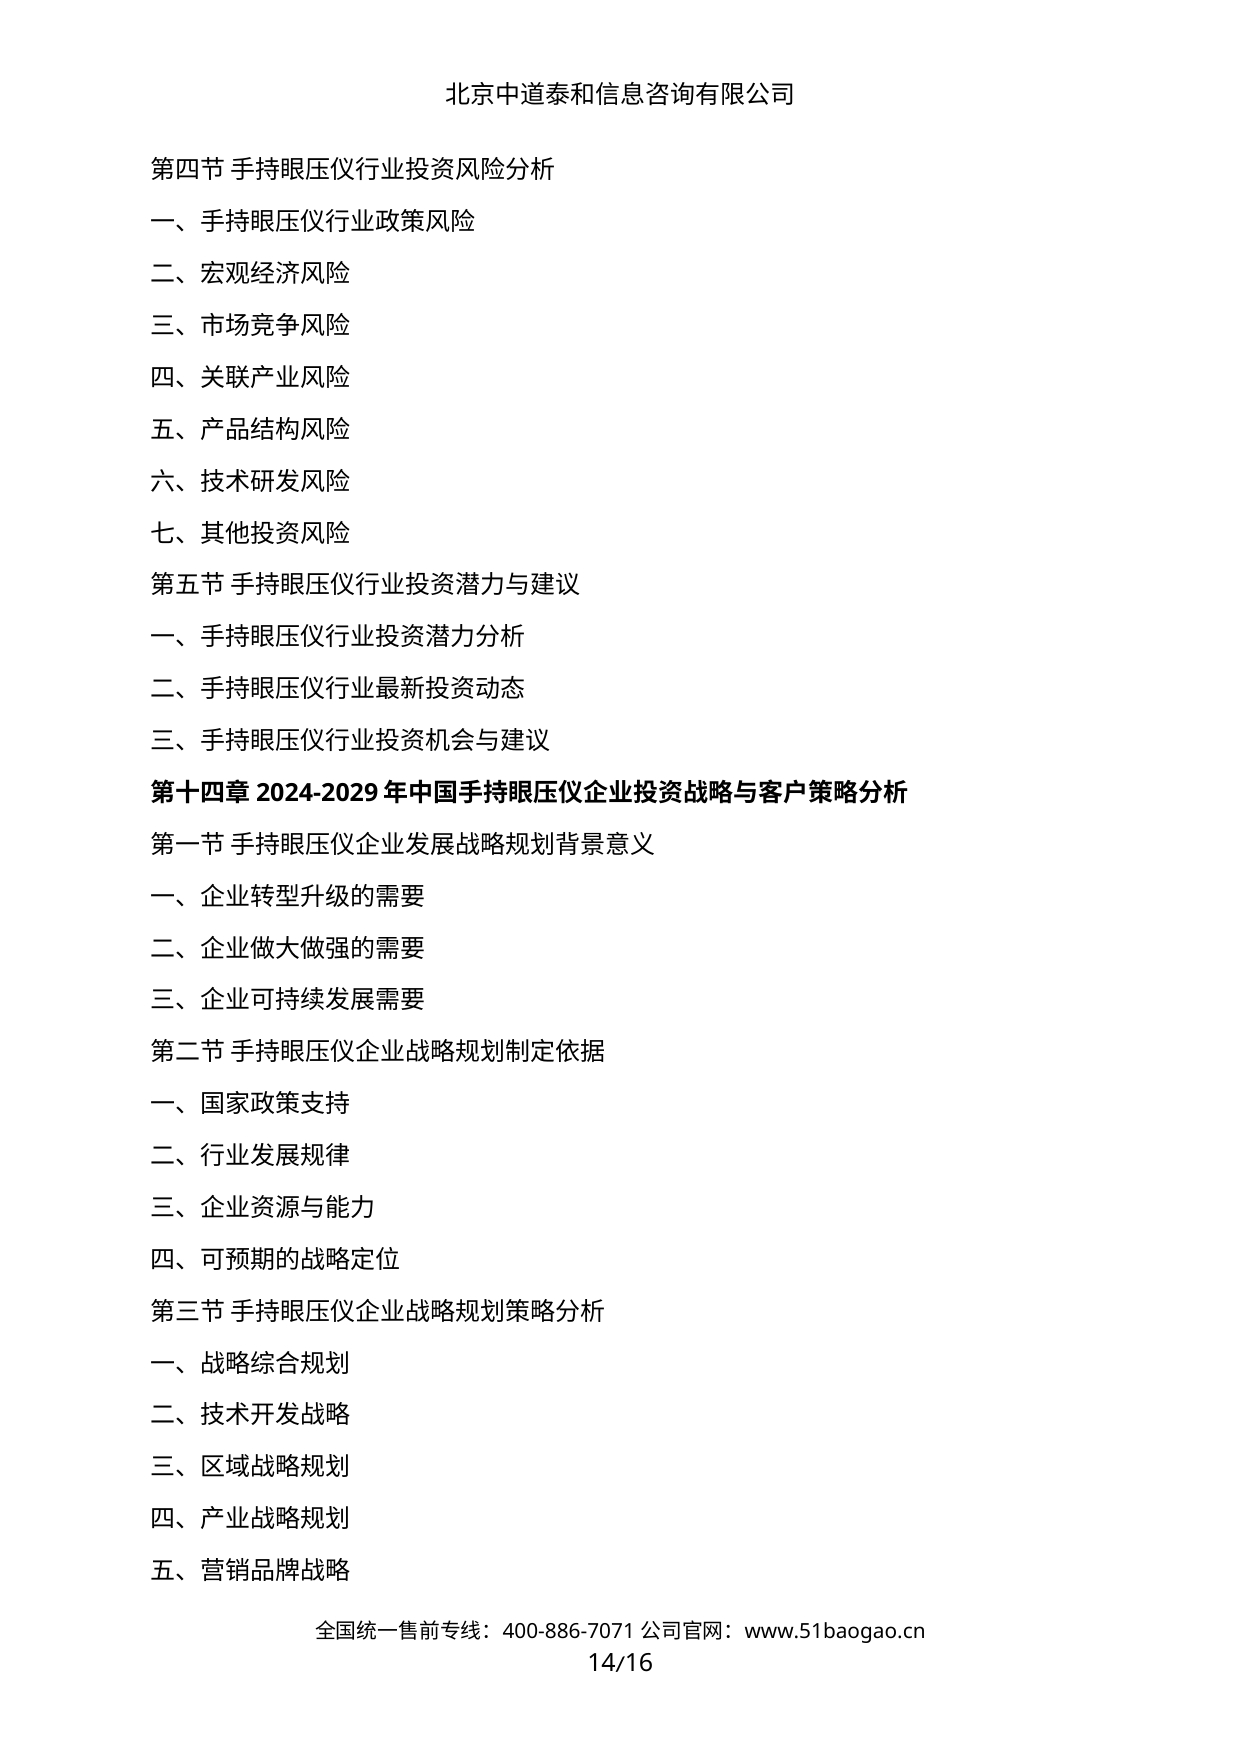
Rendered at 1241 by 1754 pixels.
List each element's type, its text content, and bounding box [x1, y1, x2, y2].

text 三、企业可持续发展需要 [150, 980, 1090, 1016]
text 三、企业资源与能力 [150, 1187, 1090, 1224]
text 一、战略综合规划 [150, 1343, 1090, 1379]
text 四、可预期的战略定位 [150, 1239, 1090, 1276]
text 二、行业发展规律 [150, 1136, 1090, 1172]
text 四、产业战略规划 [150, 1499, 1090, 1535]
text 五、产品结构风险 [150, 409, 1090, 446]
text 第三节 手持眼压仪企业战略规划策略分析 [150, 1291, 1090, 1327]
text 五、营销品牌战略 [150, 1551, 1090, 1587]
text 第四节 手持眼压仪行业投资风险分析 [150, 150, 1090, 186]
text 三、区域战略规划 [150, 1447, 1090, 1483]
text 一、手持眼压仪行业投资潜力分析 [150, 617, 1090, 653]
text 二、手持眼压仪行业最新投资动态 [150, 669, 1090, 705]
text 二、技术开发战略 [150, 1395, 1090, 1431]
text 第一节 手持眼压仪企业发展战略规划背景意义 [150, 824, 1090, 861]
text 一、手持眼压仪行业政策风险 [150, 202, 1090, 238]
text 二、企业做大做强的需要 [150, 928, 1090, 964]
text 第十四章 2024-2029年中国手持眼压仪企业投资战略与客户策略分析 [150, 772, 1090, 809]
text 三、市场竞争风险 [150, 306, 1090, 342]
text 六、技术研发风险 [150, 461, 1090, 497]
text 二、宏观经济风险 [150, 254, 1090, 290]
text 一、国家政策支持 [150, 1084, 1090, 1120]
text 七、其他投资风险 [150, 513, 1090, 549]
text 一、企业转型升级的需要 [150, 876, 1090, 912]
text 第二节 手持眼压仪企业战略规划制定依据 [150, 1032, 1090, 1068]
text 四、关联产业风险 [150, 357, 1090, 394]
text 三、手持眼压仪行业投资机会与建议 [150, 721, 1090, 757]
text 第五节 手持眼压仪行业投资潜力与建议 [150, 565, 1090, 601]
